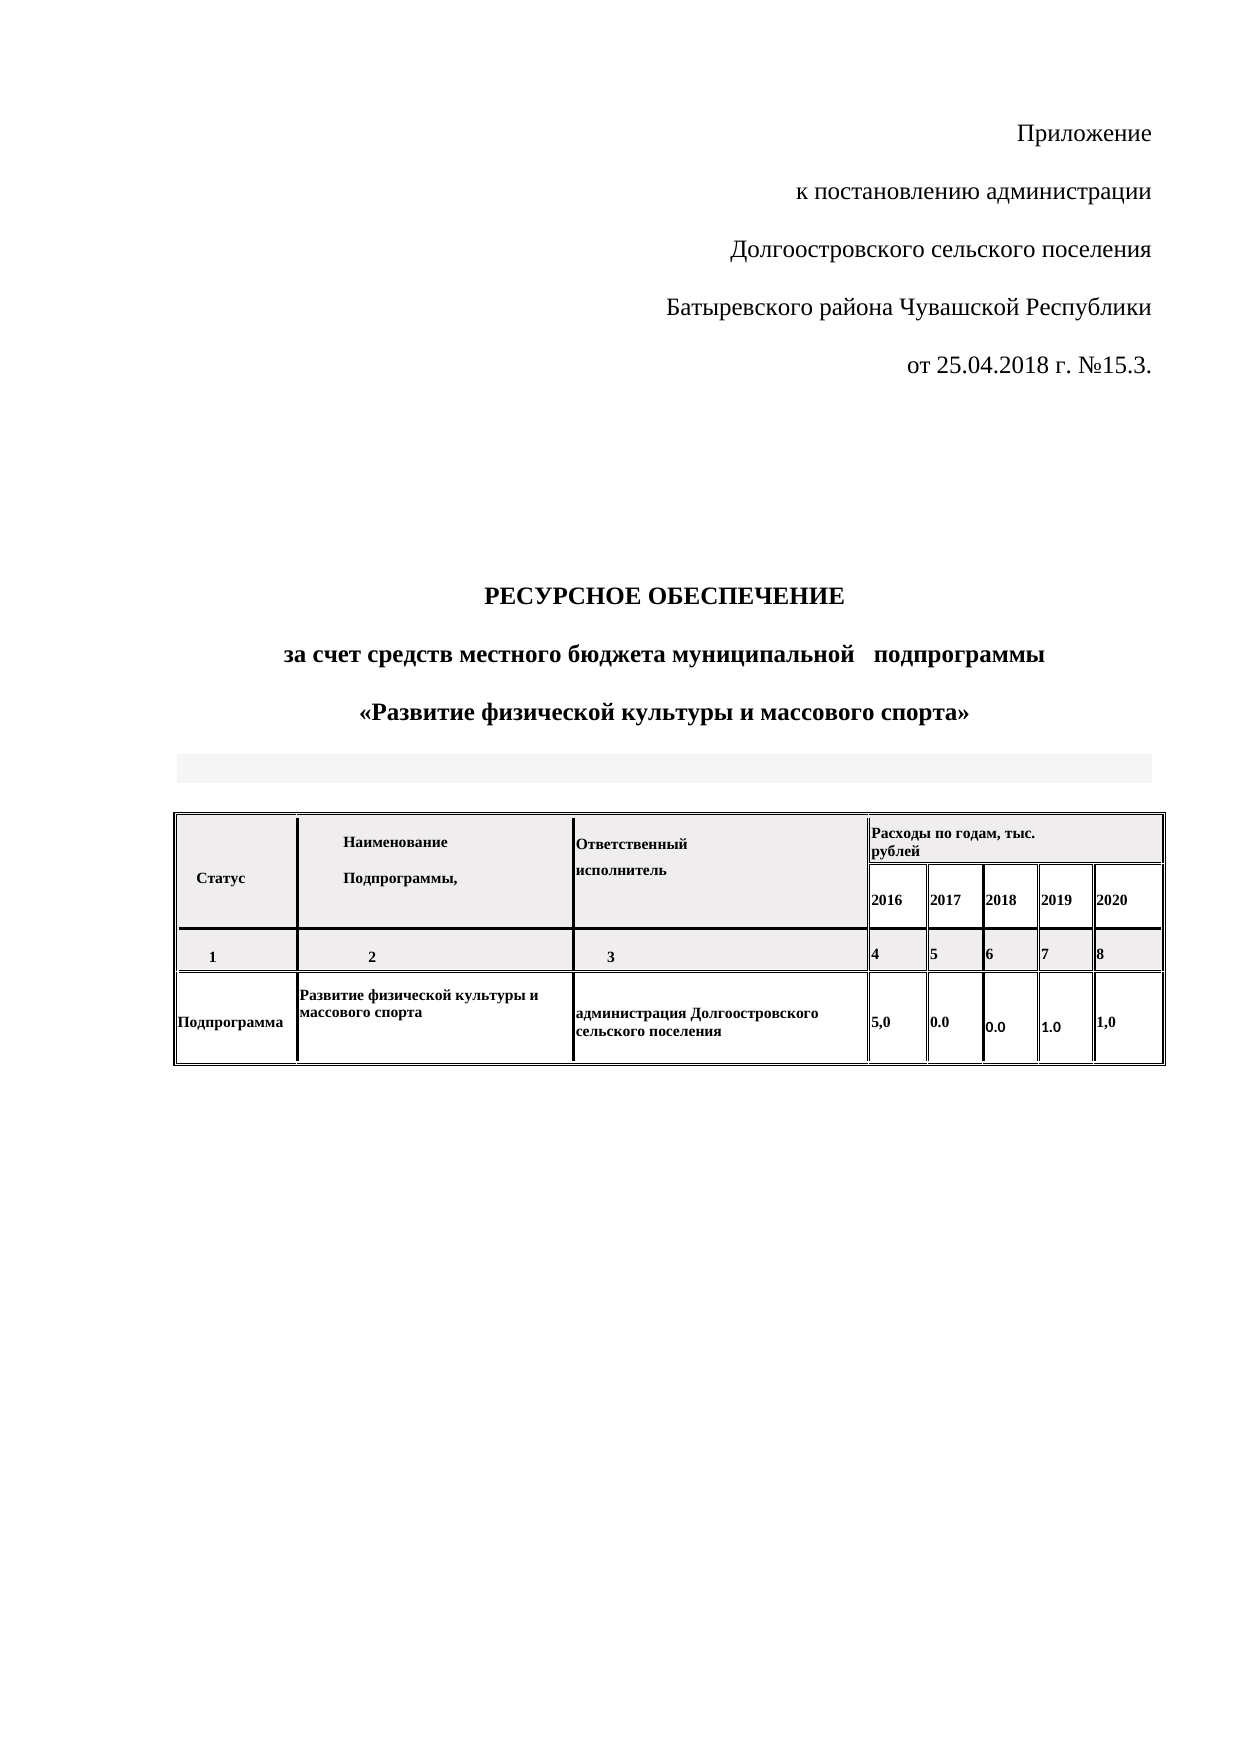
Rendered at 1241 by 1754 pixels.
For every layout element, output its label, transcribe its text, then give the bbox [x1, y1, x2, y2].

table_header Расходы по годам, тыс. рублей [869, 815, 1162, 862]
table_cell 4 [870, 930, 926, 969]
table_cell 0.0 [983, 973, 1038, 1062]
text от 25.04.2018 г. №15.3. [177, 350, 1152, 378]
table_cell 7 [1040, 930, 1092, 969]
text Долгоостровского сельского поселения [177, 234, 1152, 263]
table_cell 8 [1096, 927, 1162, 969]
text Приложение [177, 118, 1152, 147]
table_cell 0.0 [928, 973, 983, 1062]
table_cell 2 [299, 930, 572, 969]
table_cell 1.0 [1039, 970, 1094, 1062]
table_cell 2016 [870, 865, 926, 927]
table_cell 2020 [1094, 862, 1164, 927]
text РЕСУРСНОЕ ОБЕСПЕЧЕНИЕ [177, 581, 1152, 610]
table_cell 1,0 [1094, 970, 1163, 1062]
table_cell 1 [177, 927, 296, 969]
table_cell администрация Долгоостровского сельского поселения [573, 973, 869, 1062]
text Батыревского района Чувашской Республики [177, 292, 1152, 321]
table_header Наименование Подпрограммы, [297, 815, 573, 927]
table_cell 6 [985, 930, 1037, 969]
text «Развитие физической культуры и массового спорта» [177, 697, 1152, 726]
table_cell 5,0 [869, 973, 927, 1062]
table_cell 2017 [929, 865, 982, 927]
table_header Статус [175, 813, 297, 927]
table_header Ответственный исполнитель [573, 815, 869, 927]
text за счет средств местного бюджета муниципальной подпрограммы [177, 639, 1152, 668]
table_cell 2018 [985, 865, 1037, 927]
table_cell 2019 [1040, 865, 1092, 927]
table_cell 5 [929, 930, 982, 969]
table_cell 3 [575, 930, 867, 969]
table_cell Развитие физической культуры и массового спорта [297, 973, 573, 1062]
text к постановлению администрации [177, 176, 1152, 205]
table_cell Подпрограмма [177, 970, 297, 1062]
